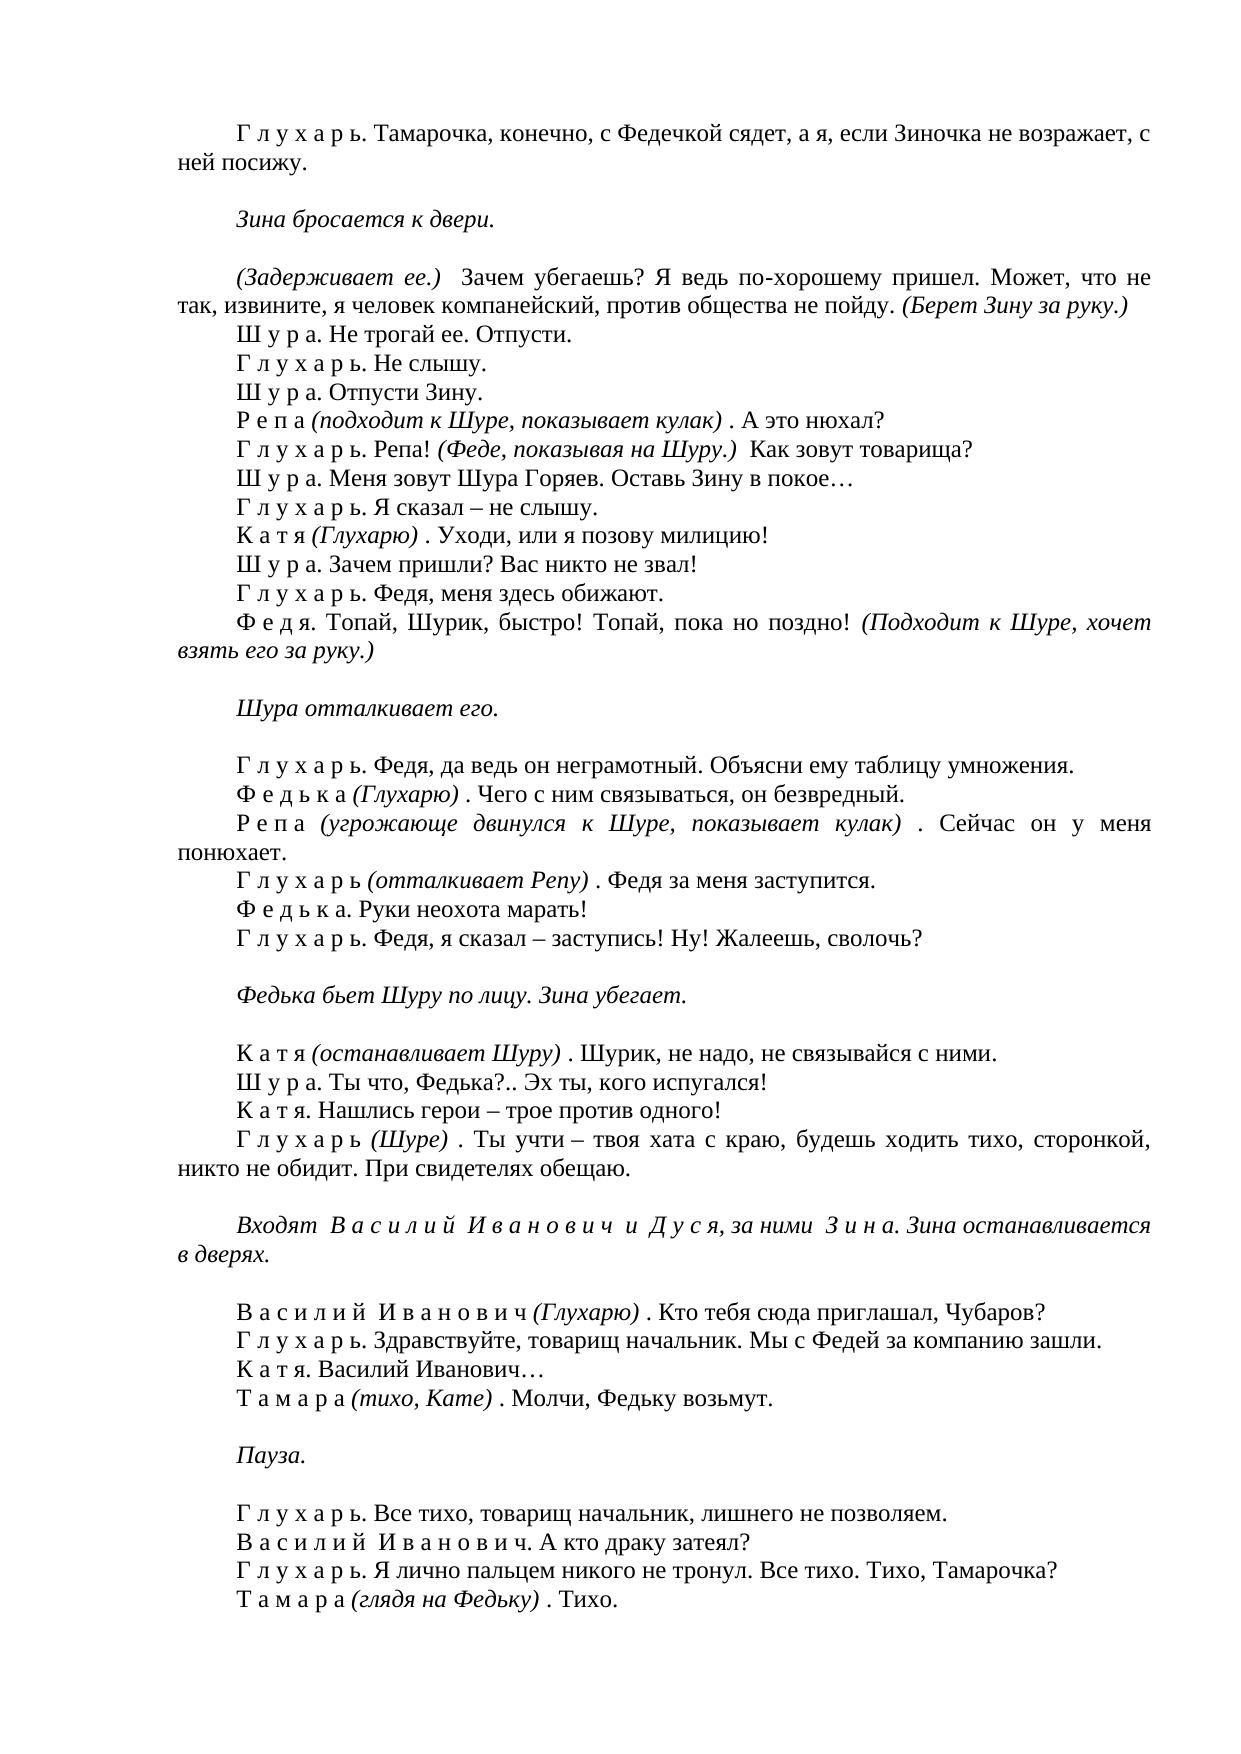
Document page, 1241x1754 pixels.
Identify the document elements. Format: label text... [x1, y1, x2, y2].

text Г л у х а р ь. Не слышу. [177, 348, 1152, 377]
text (Задерживает ее.) Зачем убегаешь? Я ведь по-хорошему пришел. Может, что не так, извините, я человек компанейский, против общества не пойду. (Берет Зину за руку.) [177, 262, 1152, 319]
text Г л у х а р ь. Федя, да ведь он неграмотный. Объясни ему таблицу умножения. [177, 751, 1152, 779]
text Г л у х а р ь. Все тихо, товарищ начальник, лишнего не позволяем. [177, 1498, 1152, 1527]
text Г л у х а р ь (отталкивает Репу) . Федя за меня заступится. [177, 866, 1152, 894]
text Г л у х а р ь. Федя, я сказал – заступись! Ну! Жалеешь, сволочь? [177, 923, 1152, 952]
text Т а м а р а (глядя на Федьку) . Тихо. [177, 1584, 1152, 1613]
text Ш у р а. Меня зовут Шура Горяев. Оставь Зину в покое… [177, 463, 1152, 492]
text Ш у р а. Зачем пришли? Вас никто не звал! [177, 549, 1152, 578]
text Г л у х а р ь. Репа! (Феде, показывая на Шуру.) Как зовут товарища? [177, 434, 1152, 463]
text Т а м а р а (тихо, Кате) . Молчи, Федьку возьмут. [177, 1383, 1152, 1412]
text Г л у х а р ь. Я сказал – не слышу. [177, 492, 1152, 521]
text Р е п а (подходит к Шуре, показывает кулак) . А это нюхал? [177, 406, 1152, 434]
text Г л у х а р ь (Шуре) . Ты учти – твоя хата с краю, будешь ходить тихо, сторонкой, никто не обидит. При свидетелях обещаю. [177, 1124, 1152, 1182]
text Р е п а (угрожающе двинулся к Шуре, показывает кулак) . Сейчас он у меня понюхает. [177, 808, 1152, 866]
text Г л у х а р ь. Тамарочка, конечно, с Федечкой сядет, а я, если Зиночка не возражает, с ней посижу. [177, 118, 1152, 176]
text Пауза. [177, 1441, 1152, 1469]
text К а т я. Василий Иванович… [177, 1354, 1152, 1383]
text В а с и л и й И в а н о в и ч. А кто драку затеял? [177, 1527, 1152, 1556]
text Шура отталкивает его. [177, 693, 1152, 722]
text Ф е д ь к а. Руки неохота марать! [177, 894, 1152, 923]
text Ф е д я. Топай, Шурик, быстро! Топай, пока но поздно! (Подходит к Шуре, хочет взять его за руку.) [177, 607, 1152, 664]
text Входят В а с и л и й И в а н о в и ч и Д у с я, за ними З и н а. Зина останавливается в дверях. [177, 1211, 1152, 1268]
text К а т я. Нашлись герои – трое против одного! [177, 1096, 1152, 1124]
text Ш у р а. Ты что, Федька?.. Эх ты, кого испугался! [177, 1067, 1152, 1096]
text К а т я (Глухарю) . Уходи, или я позову милицию! [177, 521, 1152, 549]
text Федька бьет Шуру по лицу. Зина убегает. [177, 981, 1152, 1009]
text К а т я (останавливает Шуру) . Шурик, не надо, не связывайся с ними. [177, 1038, 1152, 1067]
text Г л у х а р ь. Здравствуйте, товарищ начальник. Мы с Федей за компанию зашли. [177, 1326, 1152, 1354]
text Ф е д ь к а (Глухарю) . Чего с ним связываться, он безвредный. [177, 779, 1152, 808]
text Г л у х а р ь. Федя, меня здесь обижают. [177, 578, 1152, 607]
text Ш у р а. Отпусти Зину. [177, 377, 1152, 406]
text Ш у р а. Не трогай ее. Отпусти. [177, 319, 1152, 348]
text Г л у х а р ь. Я лично пальцем никого не тронул. Все тихо. Тихо, Тамарочка? [177, 1556, 1152, 1584]
text В а с и л и й И в а н о в и ч (Глухарю) . Кто тебя сюда приглашал, Чубаров? [177, 1297, 1152, 1326]
text Зина бросается к двери. [177, 204, 1152, 233]
